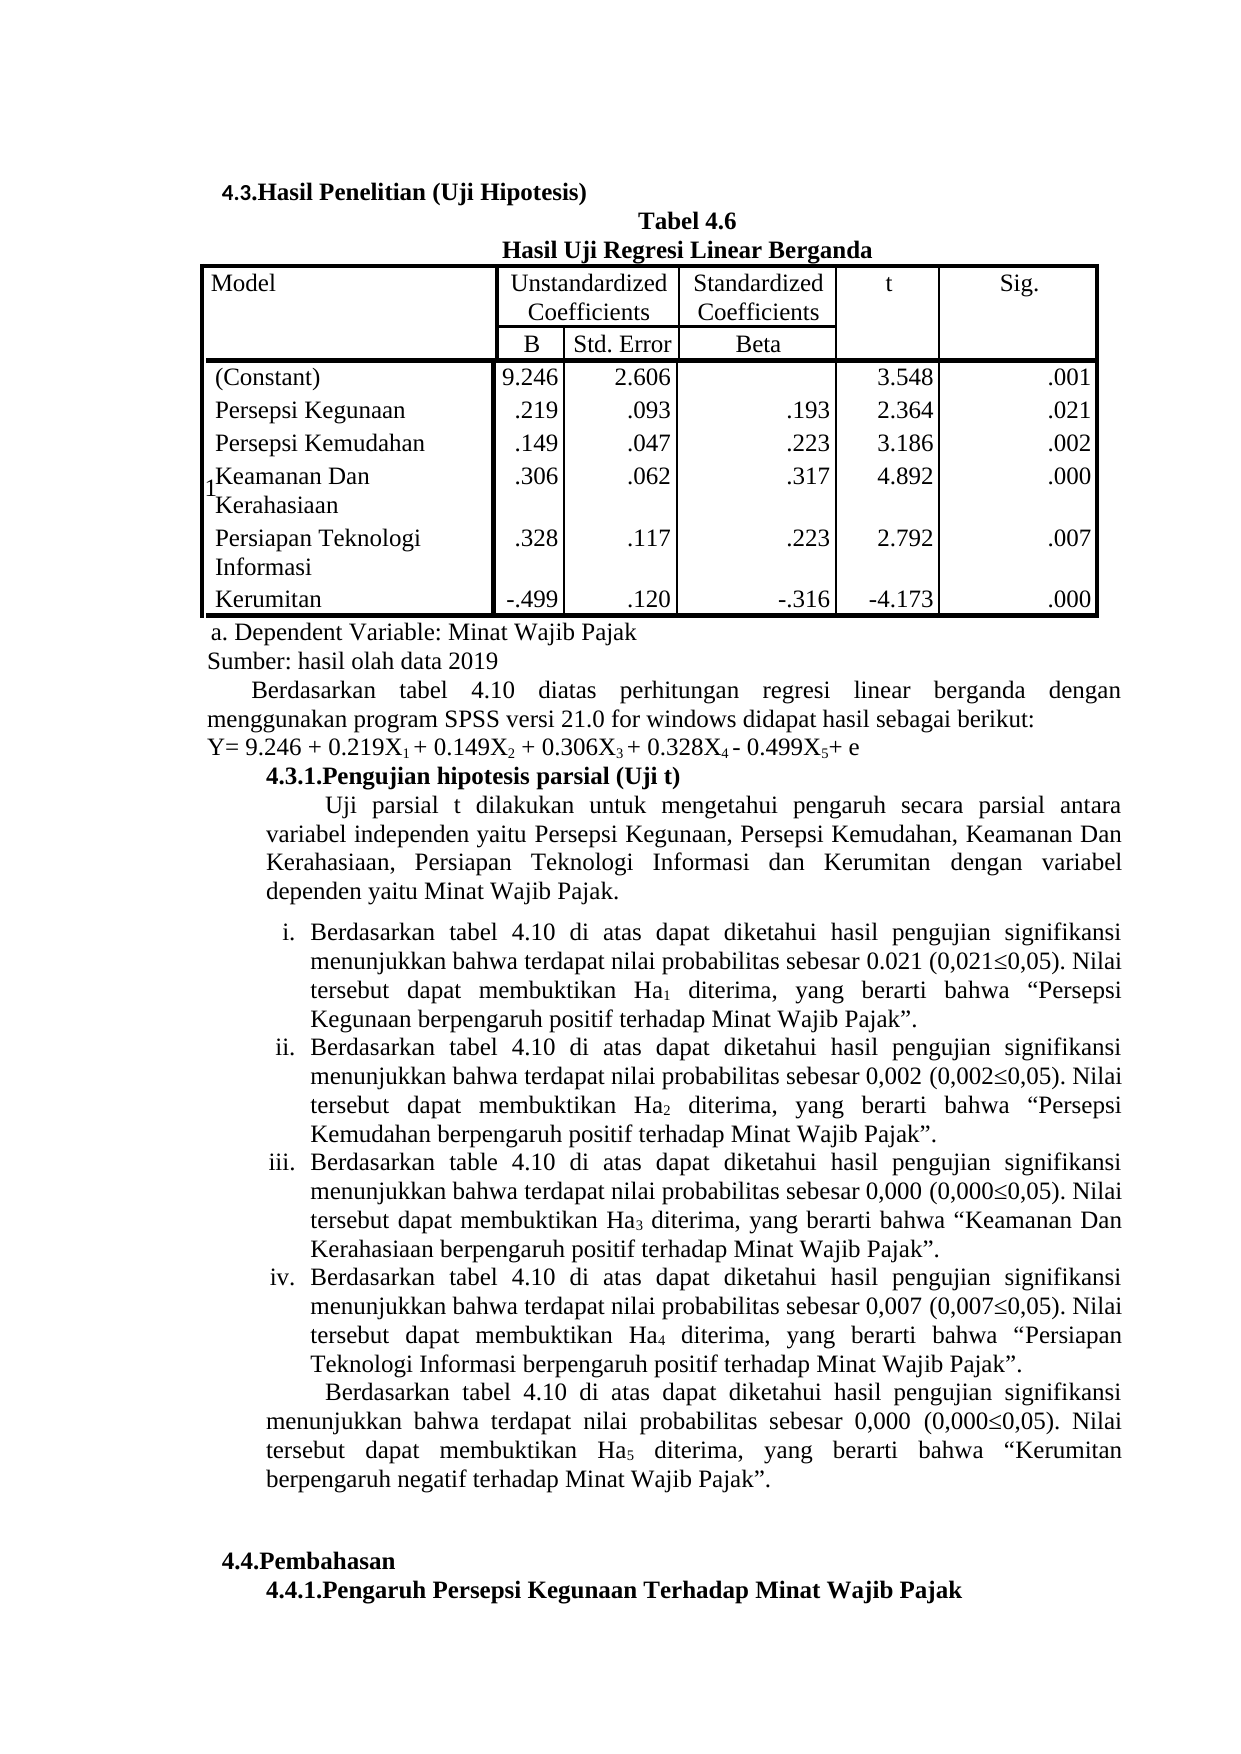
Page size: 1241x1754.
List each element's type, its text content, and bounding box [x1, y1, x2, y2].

table_cell .117 [565, 519, 676, 580]
table_cell 9.246 [496, 363, 563, 391]
table_cell .328 [496, 519, 563, 580]
table_header Model [204, 268, 495, 358]
table_cell .223 [678, 424, 835, 457]
table_cell Persiapan Teknologi Informasi [206, 519, 491, 580]
table_cell 3.548 [837, 363, 938, 391]
table_header Standardized Coefficients [680, 268, 835, 325]
table_cell .193 [678, 391, 835, 424]
table_cell .062 [565, 457, 676, 519]
table_cell .223 [678, 519, 835, 580]
table_cell .149 [496, 424, 563, 457]
table_cell -.316 [678, 580, 835, 613]
table_cell [678, 363, 835, 391]
table_cell -4.173 [837, 580, 938, 613]
table_header t [837, 268, 938, 358]
table_cell -.499 [496, 580, 563, 613]
table_cell (Constant) [206, 363, 491, 391]
table_header Sig. [940, 268, 1095, 358]
list 4.3.1.Pengujian hipotesis parsial (Uji t) [266, 761, 1122, 790]
table_cell Beta [680, 328, 835, 358]
table_cell .120 [565, 580, 676, 613]
text 4.3.Hasil Penelitian (Uji Hipotesis) [177, 177, 1122, 206]
table_cell .093 [565, 391, 676, 424]
table_cell 4.892 [837, 457, 938, 519]
text Berdasarkan tabel 4.10 diatas perhitungan regresi linear berganda dengan menggunakan program SPSS versi 21.0 for windows didapat hasil sebagai berikut: [207, 675, 1122, 732]
table_cell .001 [940, 363, 1095, 391]
table_cell .000 [940, 580, 1095, 613]
table_cell Keamanan Dan Kerahasiaan [206, 457, 491, 519]
table_cell 3.186 [837, 424, 938, 457]
text Berdasarkan tabel 4.10 di atas dapat diketahui hasil pengujian signifikansi menunjukkan bahwa terdapat nilai probabilitas sebesar 0,000 (0,000≤0,05). Nilai tersebut dapat membuktikan Ha5 diterima, yang berarti bahwa “Kerumitan berpengaruh negatif terhadap Minat Wajib Pajak”. [266, 1377, 1122, 1492]
table_cell 2.364 [837, 391, 938, 424]
table_cell .047 [565, 424, 676, 457]
table_cell 2.606 [565, 363, 676, 391]
list Berdasarkan tabel 4.10 di atas dapat diketahui hasil pengujian signifikansi menunjukkan bahwa terdapat nilai probabilitas sebesar 0,002 (0,002≤0,05). Nilai tersebut dapat membuktikan Ha2 diterima, yang berarti bahwa “Persepsi Kemudahan berpengaruh positif terhadap Minat Wajib Pajak”. [295, 1032, 1122, 1147]
table_cell Persepsi Kemudahan [206, 424, 491, 457]
table_cell B [499, 328, 563, 358]
text 4.4.Pembahasan [177, 1546, 1122, 1575]
text Tabel 4.6 [252, 206, 1122, 235]
text Y= 9.246 + 0.219X1 + 0.149X2 + 0.306X3 + 0.328X4 - 0.499X5+ e [207, 732, 1122, 761]
text Uji parsial t dilakukan untuk mengetahui pengaruh secara parsial antara variabel independen yaitu Persepsi Kegunaan, Persepsi Kemudahan, Keamanan Dan Kerahasiaan, Persiapan Teknologi Informasi dan Kerumitan dengan variabel dependen yaitu Minat Wajib Pajak. [266, 790, 1122, 905]
table_cell Kerumitan [206, 580, 491, 613]
text Sumber: hasil olah data 2019 [177, 646, 1122, 675]
table_cell .021 [940, 391, 1095, 424]
table_header Unstandardized Coefficients [499, 268, 678, 325]
list Berdasarkan tabel 4.10 di atas dapat diketahui hasil pengujian signifikansi menunjukkan bahwa terdapat nilai probabilitas sebesar 0,007 (0,007≤0,05). Nilai tersebut dapat membuktikan Ha4 diterima, yang berarti bahwa “Persiapan Teknologi Informasi berpengaruh positif terhadap Minat Wajib Pajak”. [295, 1262, 1122, 1377]
table_cell Std. Error [565, 328, 678, 358]
table_cell .002 [940, 424, 1095, 457]
table_cell 2.792 [837, 519, 938, 580]
table_cell .007 [940, 519, 1095, 580]
list Berdasarkan tabel 4.10 di atas dapat diketahui hasil pengujian signifikansi menunjukkan bahwa terdapat nilai probabilitas sebesar 0.021 (0,021≤0,05). Nilai tersebut dapat membuktikan Ha1 diterima, yang berarti bahwa “Persepsi Kegunaan berpengaruh positif terhadap Minat Wajib Pajak”. [295, 917, 1122, 1032]
table_cell .219 [496, 391, 563, 424]
table_cell .317 [678, 457, 835, 519]
table_cell .000 [940, 457, 1095, 519]
table_cell .306 [496, 457, 563, 519]
table_cell Persepsi Kegunaan [206, 391, 491, 424]
text Hasil Uji Regresi Linear Berganda [252, 235, 1122, 264]
list 4.4.1.Pengaruh Persepsi Kegunaan Terhadap Minat Wajib Pajak [266, 1575, 1122, 1604]
list Berdasarkan table 4.10 di atas dapat diketahui hasil pengujian signifikansi menunjukkan bahwa terdapat nilai probabilitas sebesar 0,000 (0,000≤0,05). Nilai tersebut dapat membuktikan Ha3 diterima, yang berarti bahwa “Keamanan Dan Kerahasiaan berpengaruh positif terhadap Minat Wajib Pajak”. [295, 1147, 1122, 1262]
table_cell a. Dependent Variable: Minat Wajib Pajak [202, 613, 1097, 646]
